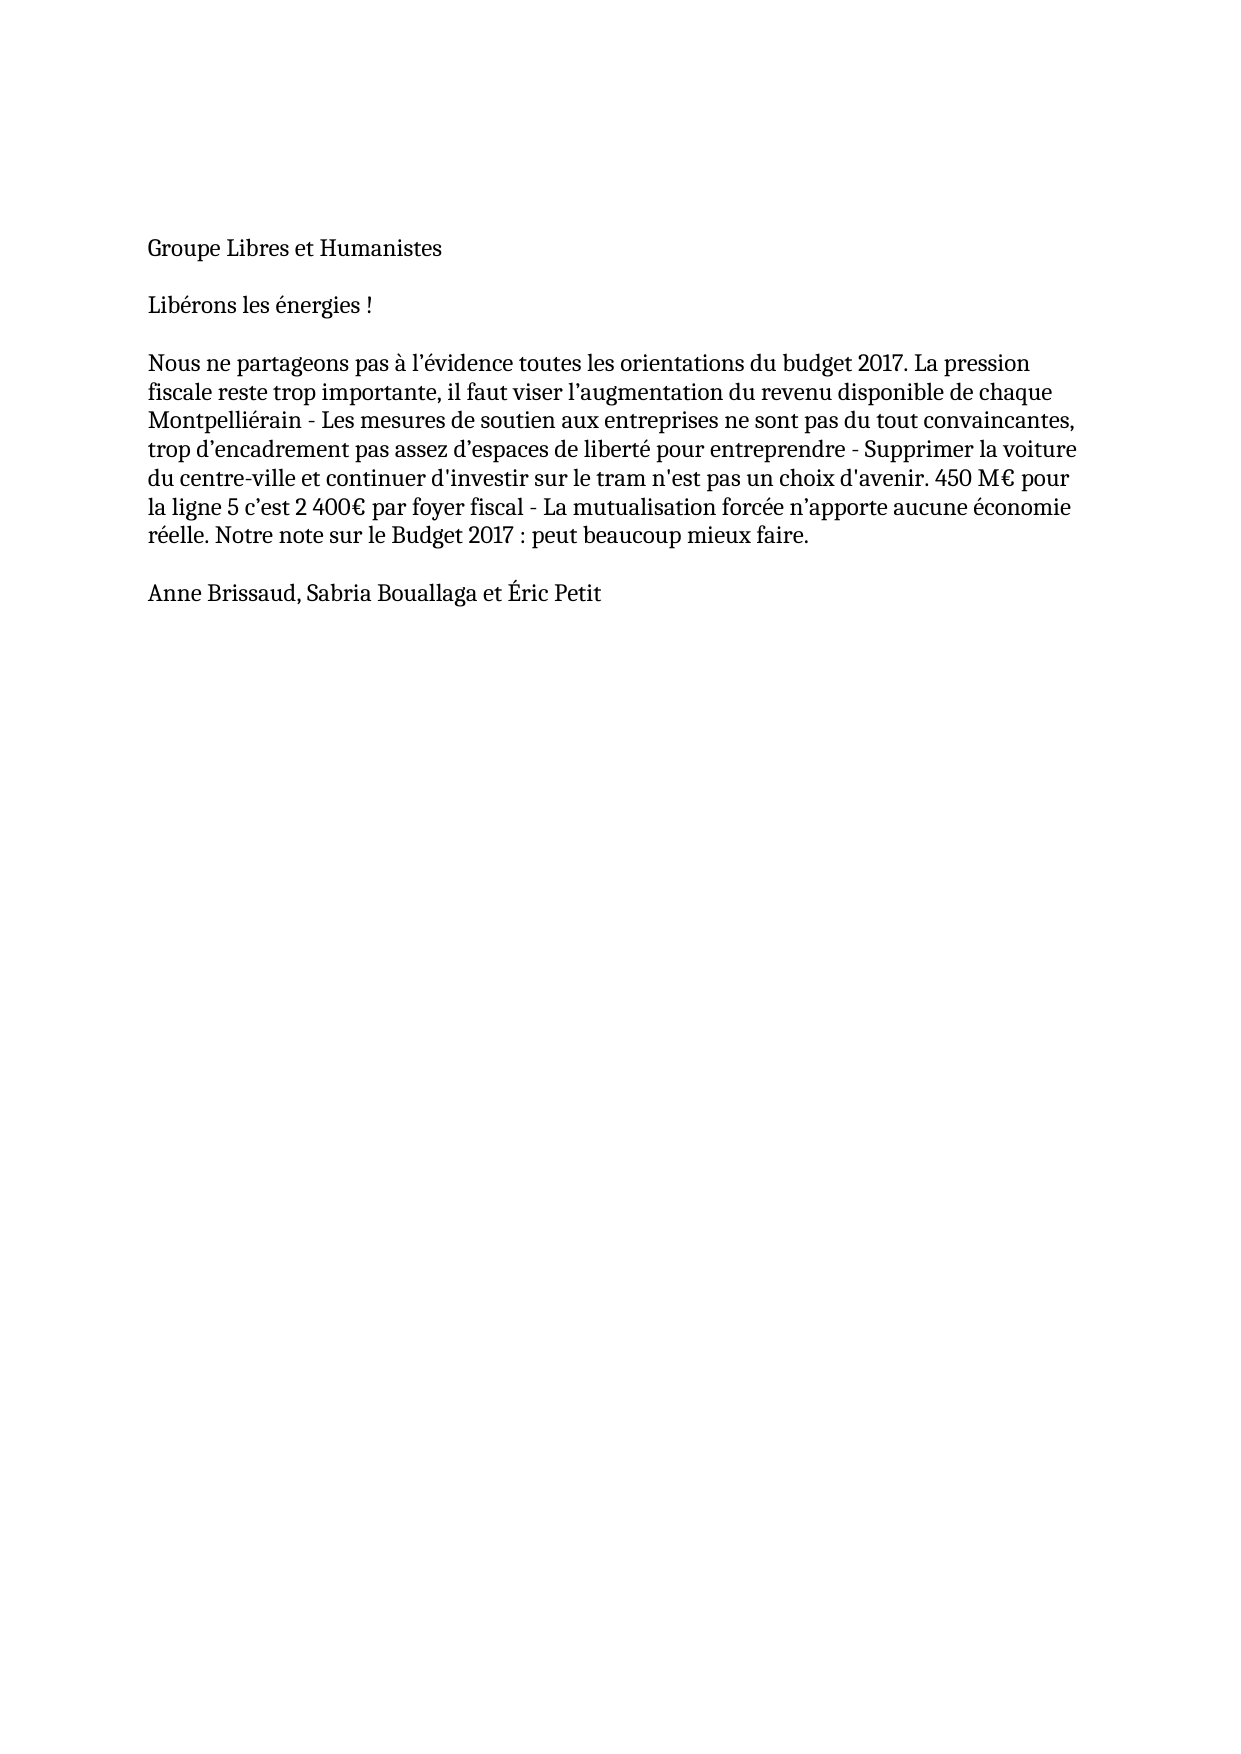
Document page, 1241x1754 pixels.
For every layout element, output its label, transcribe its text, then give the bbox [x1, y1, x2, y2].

text Libérons les énergies ! [148, 291, 1093, 320]
text Groupe Libres et Humanistes [148, 234, 1093, 263]
text Nous ne partageons pas à l’évidence toutes les orientations du budget 2017. La pression fiscale reste trop importante, il faut viser l’augmentation du revenu disponible de chaque Montpelliérain - Les mesures de soutien aux entreprises ne sont pas du tout convaincantes, trop d’encadrement pas assez d’espaces de liberté pour entreprendre - Supprimer la voiture du centre-ville et continuer d'investir sur le tram n'est pas un choix d'avenir. 450 M€ pour la ligne 5 c’est 2 400€ par foyer fiscal - La mutualisation forcée n’apporte aucune économie réelle. Notre note sur le Budget 2017 : peut beaucoup mieux faire. [148, 349, 1093, 550]
text Anne Brissaud, Sabria Bouallaga et Éric Petit [148, 579, 1093, 608]
